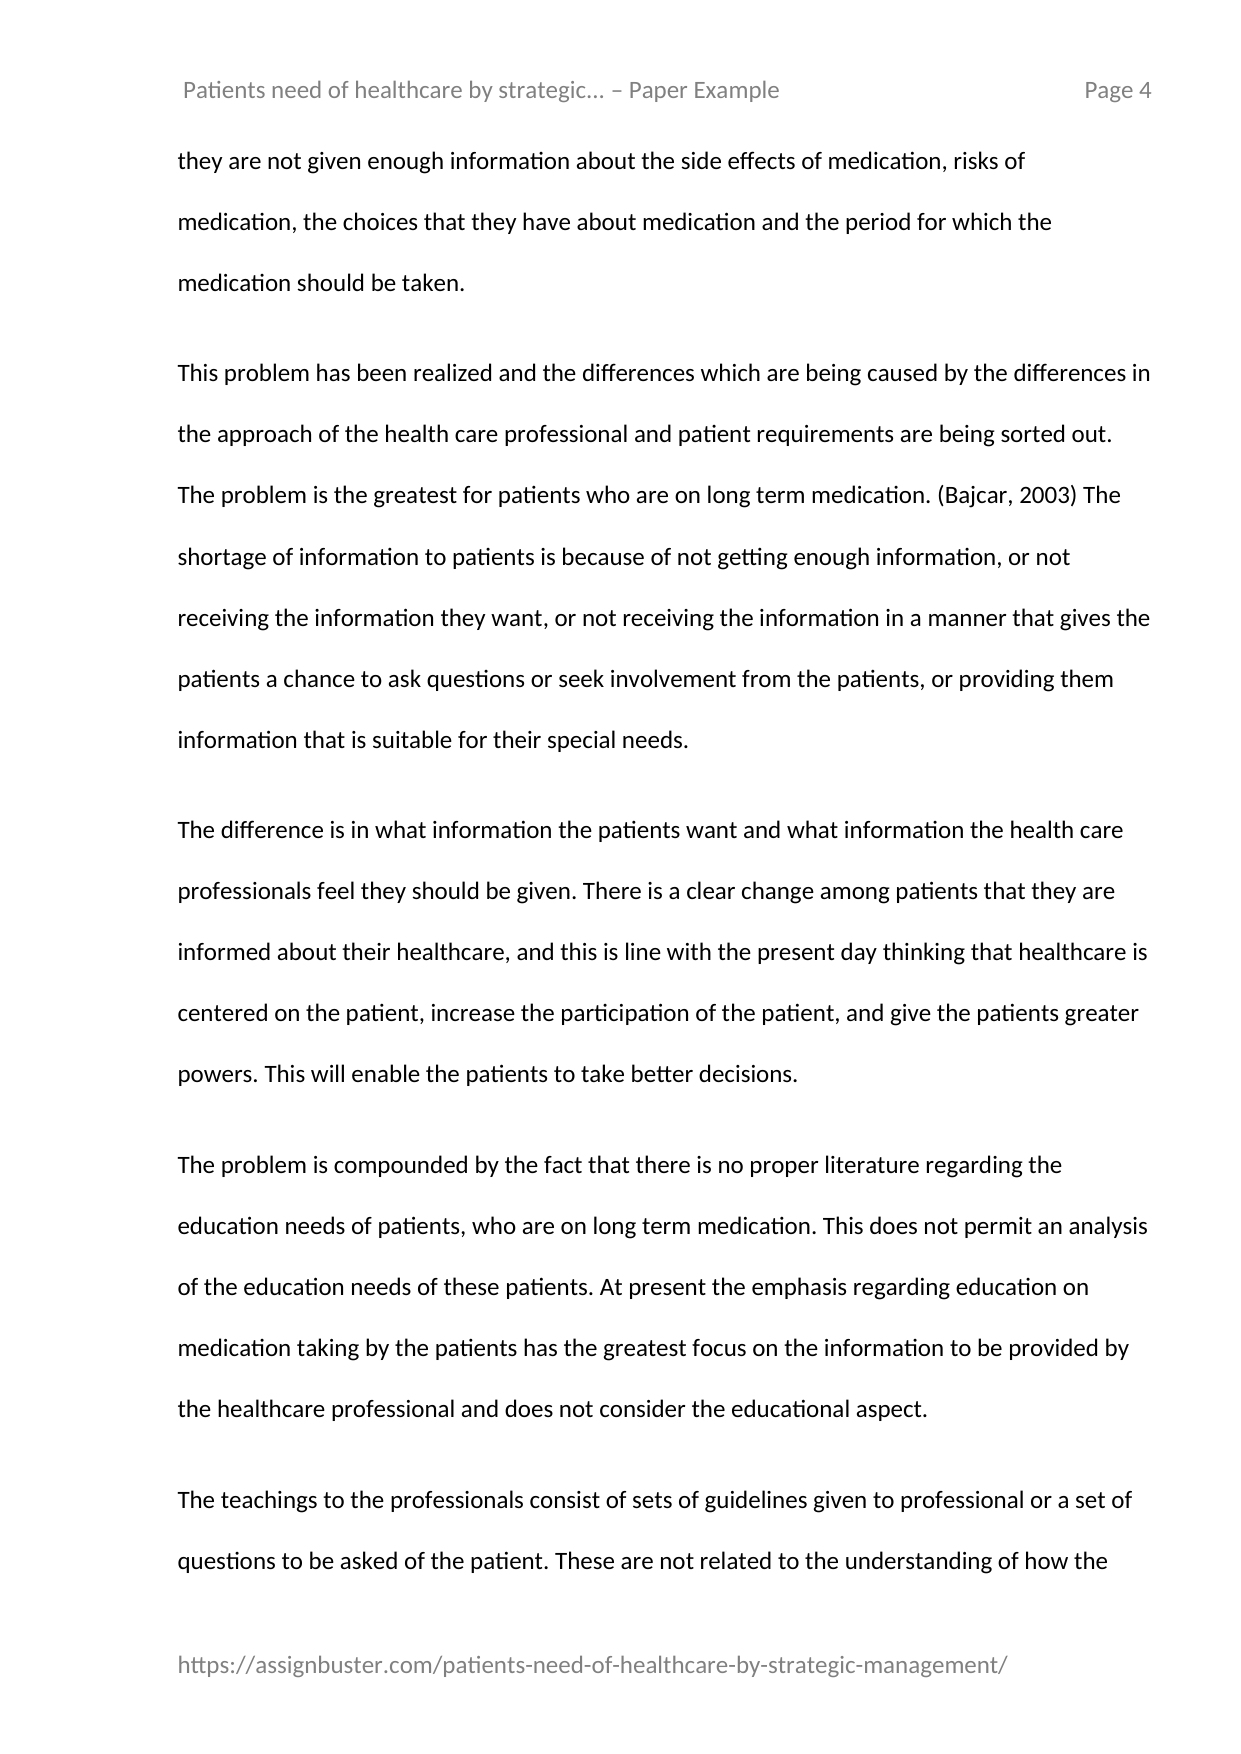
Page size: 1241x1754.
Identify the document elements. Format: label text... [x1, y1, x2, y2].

text The difference is in what information the patients want and what information the health care professionals feel they should be given. There is a clear change among patients that they are informed about their healthcare, and this is line with the present day thinking that healthcare is centered on the patient, increase the participation of the patient, and give the patients greater powers. This will enable the patients to take better decisions. [177, 814, 1152, 1089]
text This problem has been realized and the differences which are being caused by the differences in the approach of the health care professional and patient requirements are being sorted out. The problem is the greatest for patients who are on long term medication. (Bajcar, 2003) The shortage of information to patients is because of not getting enough information, or not receiving the information they want, or not receiving the information in a manner that gives the patients a chance to ask questions or seek involvement from the patients, or providing them information that is suitable for their special needs. [177, 358, 1152, 754]
text The problem is compounded by the fact that there is no proper literature regarding the education needs of patients, who are on long term medication. This does not permit an analysis of the education needs of these patients. At present the emphasis regarding education on medication taking by the patients has the greatest focus on the information to be provided by the healthcare professional and does not consider the educational aspect. [177, 1149, 1152, 1424]
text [177, 1484, 1152, 1575]
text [177, 145, 1152, 298]
